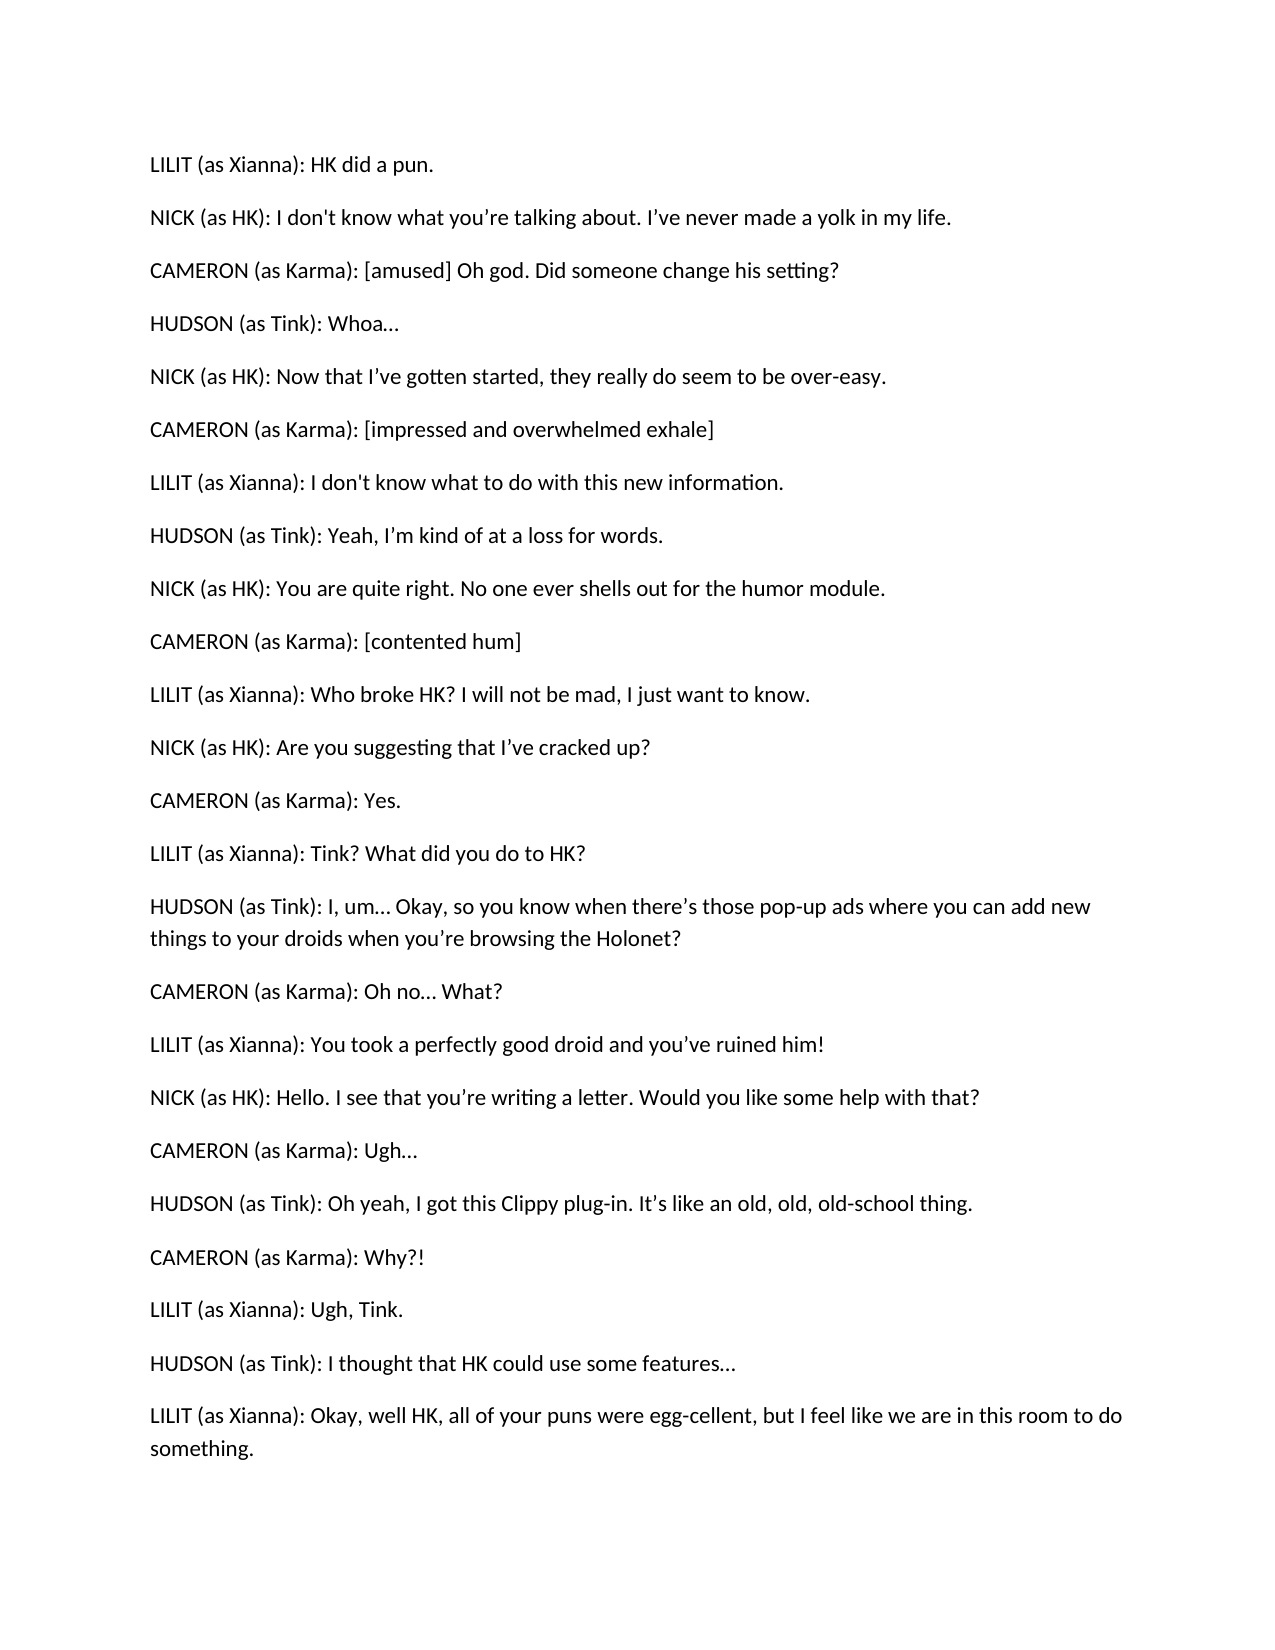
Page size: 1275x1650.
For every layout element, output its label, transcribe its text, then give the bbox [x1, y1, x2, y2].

text LILIT (as Xianna): Who broke HK? I will not be mad, I just want to know. [150, 680, 1125, 708]
text NICK (as HK): Hello. I see that you’re writing a letter. Would you like some help with that? [150, 1083, 1125, 1112]
text CAMERON (as Karma): [contented hum] [150, 627, 1125, 655]
text HUDSON (as Tink): Oh yeah, I got this Clippy plug-in. It’s like an old, old, old-school thing. [150, 1189, 1125, 1218]
text LILIT (as Xianna): Ugh, Tink. [150, 1296, 1125, 1324]
text LILIT (as Xianna): You took a perfectly good droid and you’ve ruined him! [150, 1031, 1125, 1058]
text NICK (as HK): Are you suggesting that I’ve cracked up? [150, 733, 1125, 761]
text CAMERON (as Karma): Why?! [150, 1243, 1125, 1271]
text HUDSON (as Tink): Whoa… [150, 309, 1125, 337]
text HUDSON (as Tink): I, um… Okay, so you know when there’s those pop-up ads where you can add new things to your droids when you’re browsing the Holonet? [150, 892, 1125, 952]
text NICK (as HK): You are quite right. No one ever shells out for the humor module. [150, 574, 1125, 602]
text LILIT (as Xianna): HK did a pun. [150, 150, 1125, 178]
text CAMERON (as Karma): Ugh… [150, 1137, 1125, 1164]
text NICK (as HK): Now that I’ve gotten started, they really do seem to be over-easy. [150, 362, 1125, 390]
text CAMERON (as Karma): [impressed and overwhelmed exhale] [150, 415, 1125, 443]
text HUDSON (as Tink): Yeah, I’m kind of at a loss for words. [150, 521, 1125, 549]
text LILIT (as Xianna): I don't know what to do with this new information. [150, 468, 1125, 496]
text LILIT (as Xianna): Okay, well HK, all of your puns were egg-cellent, but I feel like we are in this room to do something. [150, 1402, 1125, 1462]
text NICK (as HK): I don't know what you’re talking about. I’ve never made a yolk in my life. [150, 203, 1125, 231]
text LILIT (as Xianna): Tink? What did you do to HK? [150, 839, 1125, 867]
text HUDSON (as Tink): I thought that HK could use some features… [150, 1349, 1125, 1377]
text CAMERON (as Karma): Oh no… What? [150, 977, 1125, 1006]
text CAMERON (as Karma): [amused] Oh god. Did someone change his setting? [150, 256, 1125, 284]
text CAMERON (as Karma): Yes. [150, 786, 1125, 814]
